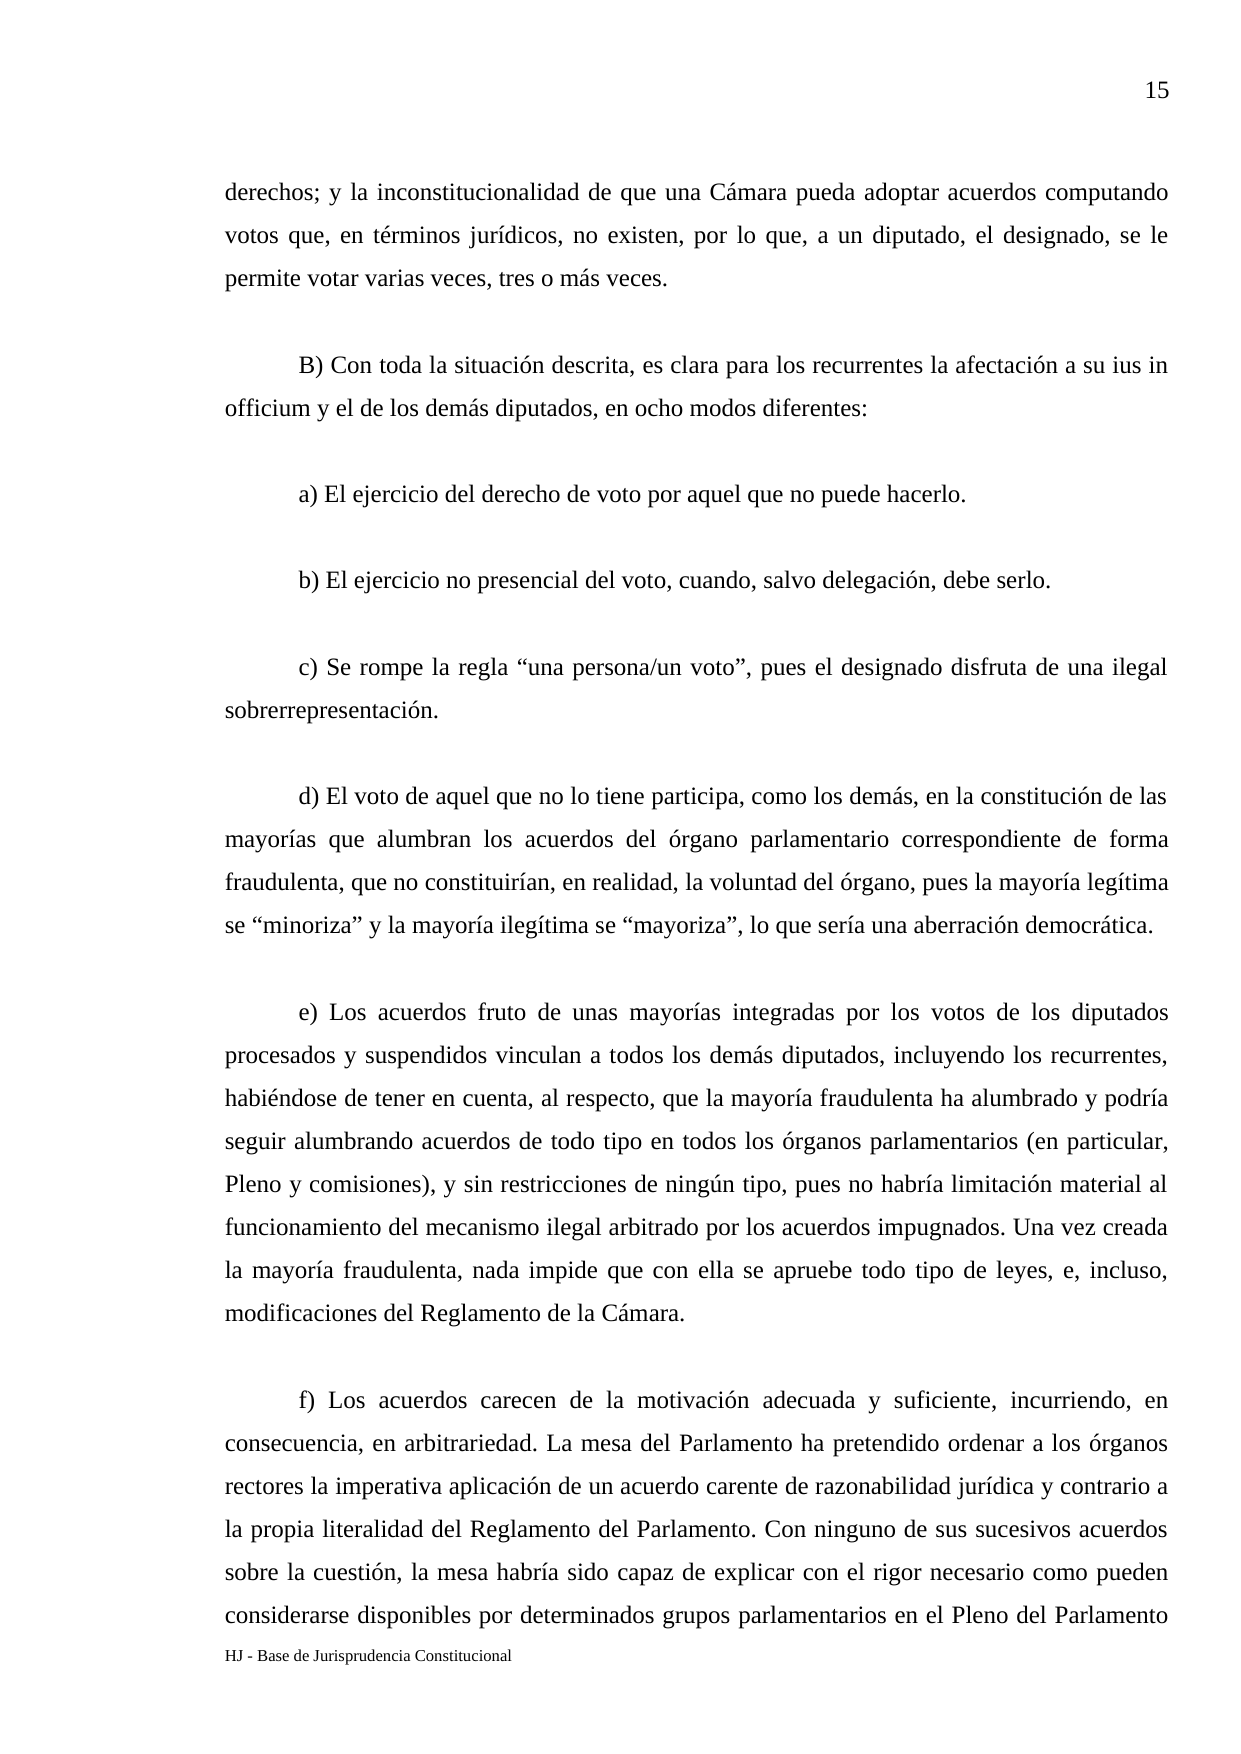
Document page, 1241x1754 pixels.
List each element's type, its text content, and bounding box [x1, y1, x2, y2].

text d) El voto de aquel que no lo tiene participa, como los demás, en la constitución de las mayorías que alumbran los acuerdos del órgano parlamentario correspondiente de forma fraudulenta, que no constituirían, en realidad, la voluntad del órgano, pues la mayoría legítima se “minoriza” y la mayoría ilegítima se “mayoriza”, lo que sería una aberración democrática. [224, 781, 1169, 939]
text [224, 1385, 1169, 1629]
text c) Se rompe la regla “una persona/un voto”, pues el designado disfruta de una ilegal sobrerrepresentación. [224, 652, 1169, 723]
text a) El ejercicio del derecho de voto por aquel que no puede hacerlo. [224, 479, 1169, 508]
text b) El ejercicio no presencial del voto, cuando, salvo delegación, debe serlo. [224, 565, 1169, 594]
text e) Los acuerdos fruto de unas mayorías integradas por los votos de los diputados procesados y suspendidos vinculan a todos los demás diputados, incluyendo los recurrentes, habiéndose de tener en cuenta, al respecto, que la mayoría fraudulenta ha alumbrado y podría seguir alumbrando acuerdos de todo tipo en todos los órganos parlamentarios (en particular, Pleno y comisiones), y sin restricciones de ningún tipo, pues no habría limitación material al funcionamiento del mecanismo ilegal arbitrado por los acuerdos impugnados. Una vez creada la mayoría fraudulenta, nada impide que con ella se apruebe todo tipo de leyes, e, incluso, modificaciones del Reglamento de la Cámara. [224, 997, 1169, 1327]
text B) Con toda la situación descrita, es clara para los recurrentes la afectación a su ius in officium y el de los demás diputados, en ocho modos diferentes: [224, 350, 1169, 422]
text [224, 177, 1169, 292]
